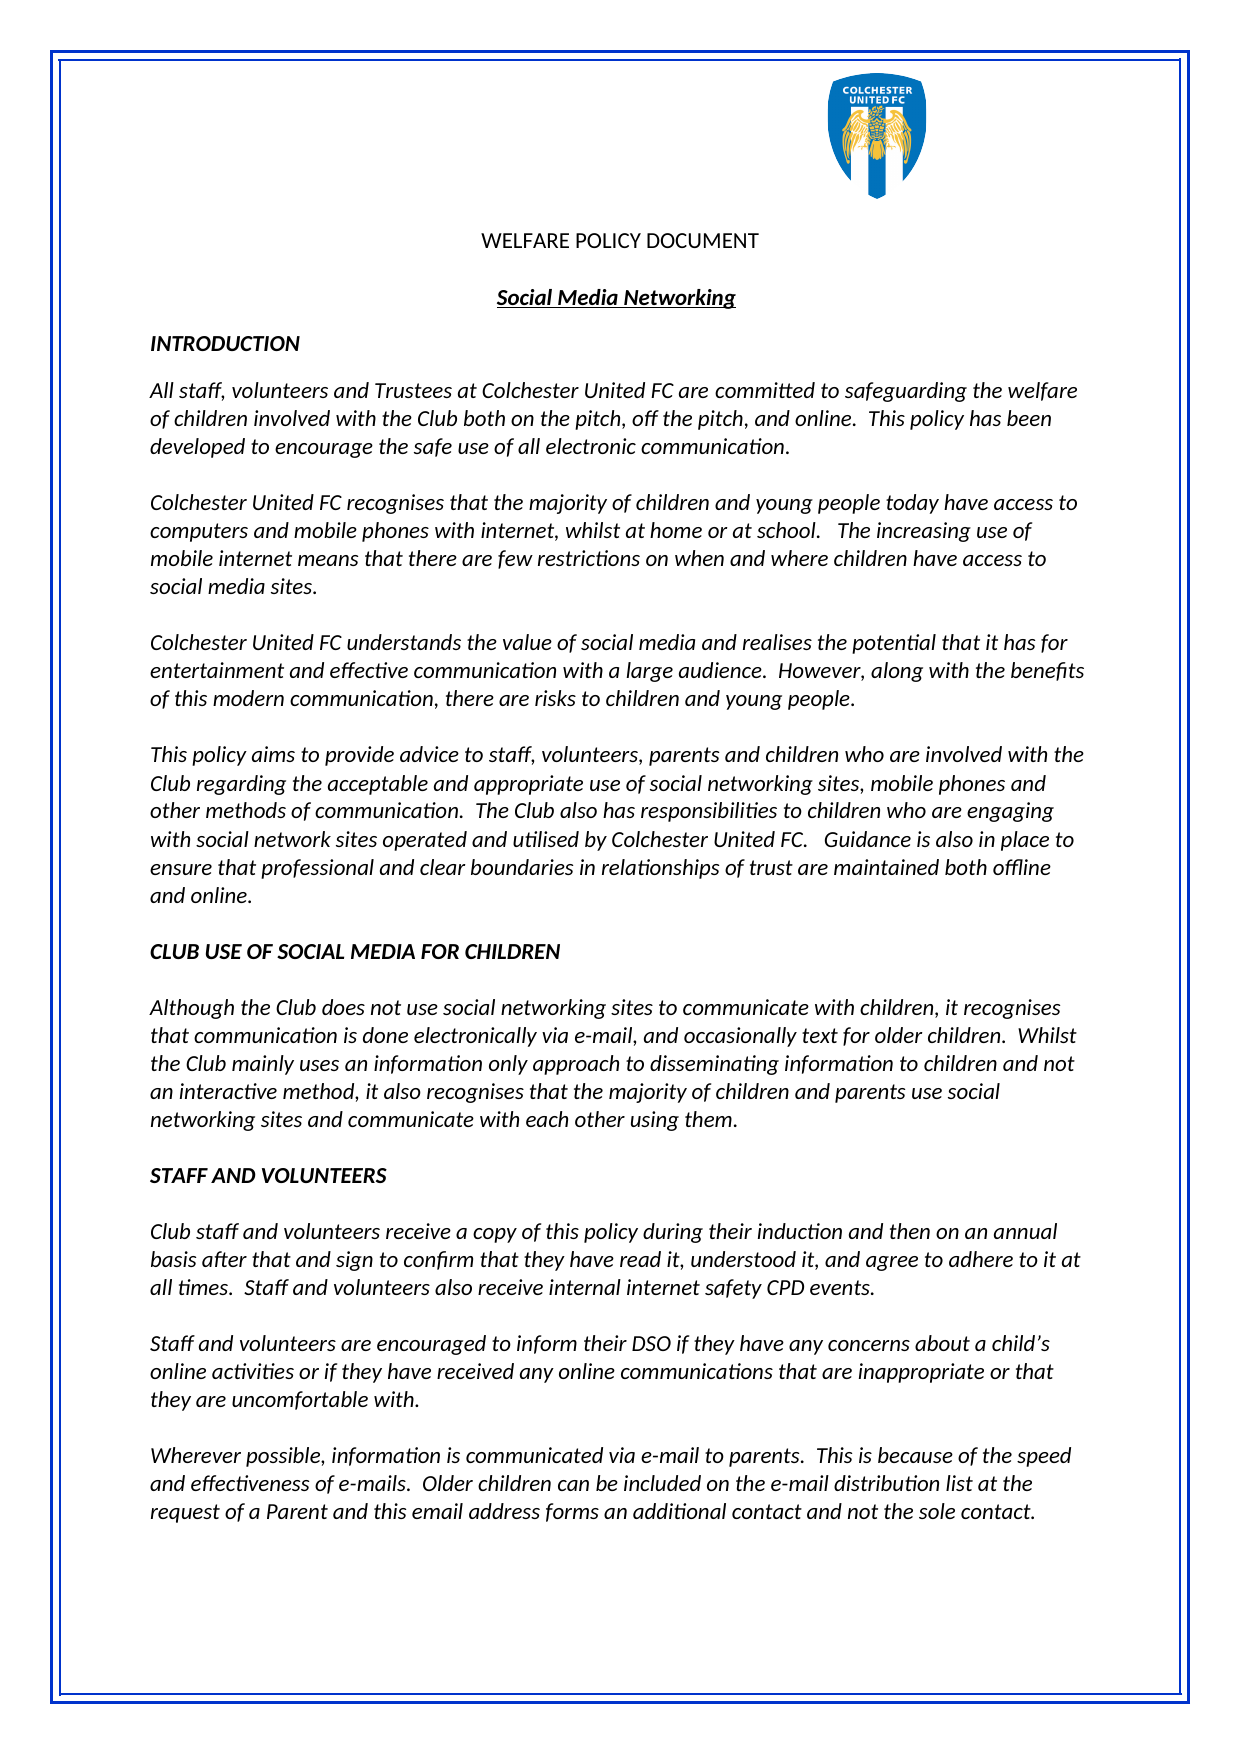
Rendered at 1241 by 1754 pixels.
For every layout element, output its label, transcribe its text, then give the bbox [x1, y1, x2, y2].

text All staff, volunteers and Trustees at Colchester United FC are committed to safeguarding the welfare of children involved with the Club both on the pitch, off the pitch, and online. This policy has been developed to encourage the safe use of all electronic communication. [150, 376, 1090, 460]
text Staff and volunteers are encouraged to inform their DSO if they have any concerns about a child’s online activities or if they have received any online communications that are inappropriate or that they are uncomfortable with. [150, 1329, 1090, 1413]
text CLUB USE OF SOCIAL MEDIA FOR CHILDREN [150, 937, 1090, 965]
text STAFF AND VOLUNTEERS [150, 1161, 1090, 1189]
picture [827, 73, 927, 199]
text Colchester United FC recognises that the majority of children and young people today have access to computers and mobile phones with internet, whilst at home or at school. The increasing use of mobile internet means that there are few restrictions on when and where children have access to social media sites. [150, 488, 1090, 601]
text INTRODUCTION [150, 329, 1090, 357]
text Club staff and volunteers receive a copy of this policy during their induction and then on an annual basis after that and sign to confirm that they have read it, understood it, and agree to adhere to it at all times. Staff and volunteers also receive internal internet safety CPD events. [150, 1217, 1090, 1301]
text This policy aims to provide advice to staff, volunteers, parents and children who are involved with the Club regarding the acceptable and appropriate use of social networking sites, mobile phones and other methods of communication. The Club also has responsibilities to children who are engaging with social network sites operated and utilised by Colchester United FC. Guidance is also in place to ensure that professional and clear boundaries in relationships of trust are maintained both offline and online. [150, 741, 1090, 909]
text Social Media Networking [150, 283, 1090, 311]
text Wherever possible, information is communicated via e-mail to parents. This is because of the speed and effectiveness of e-mails. Older children can be included on the e-mail distribution list at the request of a Parent and this email address forms an additional contact and not the sole contact. [150, 1441, 1090, 1525]
text Although the Club does not use social networking sites to communicate with children, it recognises that communication is done electronically via e-mail, and occasionally text for older children. Whilst the Club mainly uses an information only approach to disseminating information to children and not an interactive method, it also recognises that the majority of children and parents use social networking sites and communicate with each other using them. [150, 993, 1090, 1133]
text Colchester United FC understands the value of social media and realises the potential that it has for entertainment and effective communication with a large audience. However, along with the benefits of this modern communication, there are risks to children and young people. [150, 628, 1090, 713]
